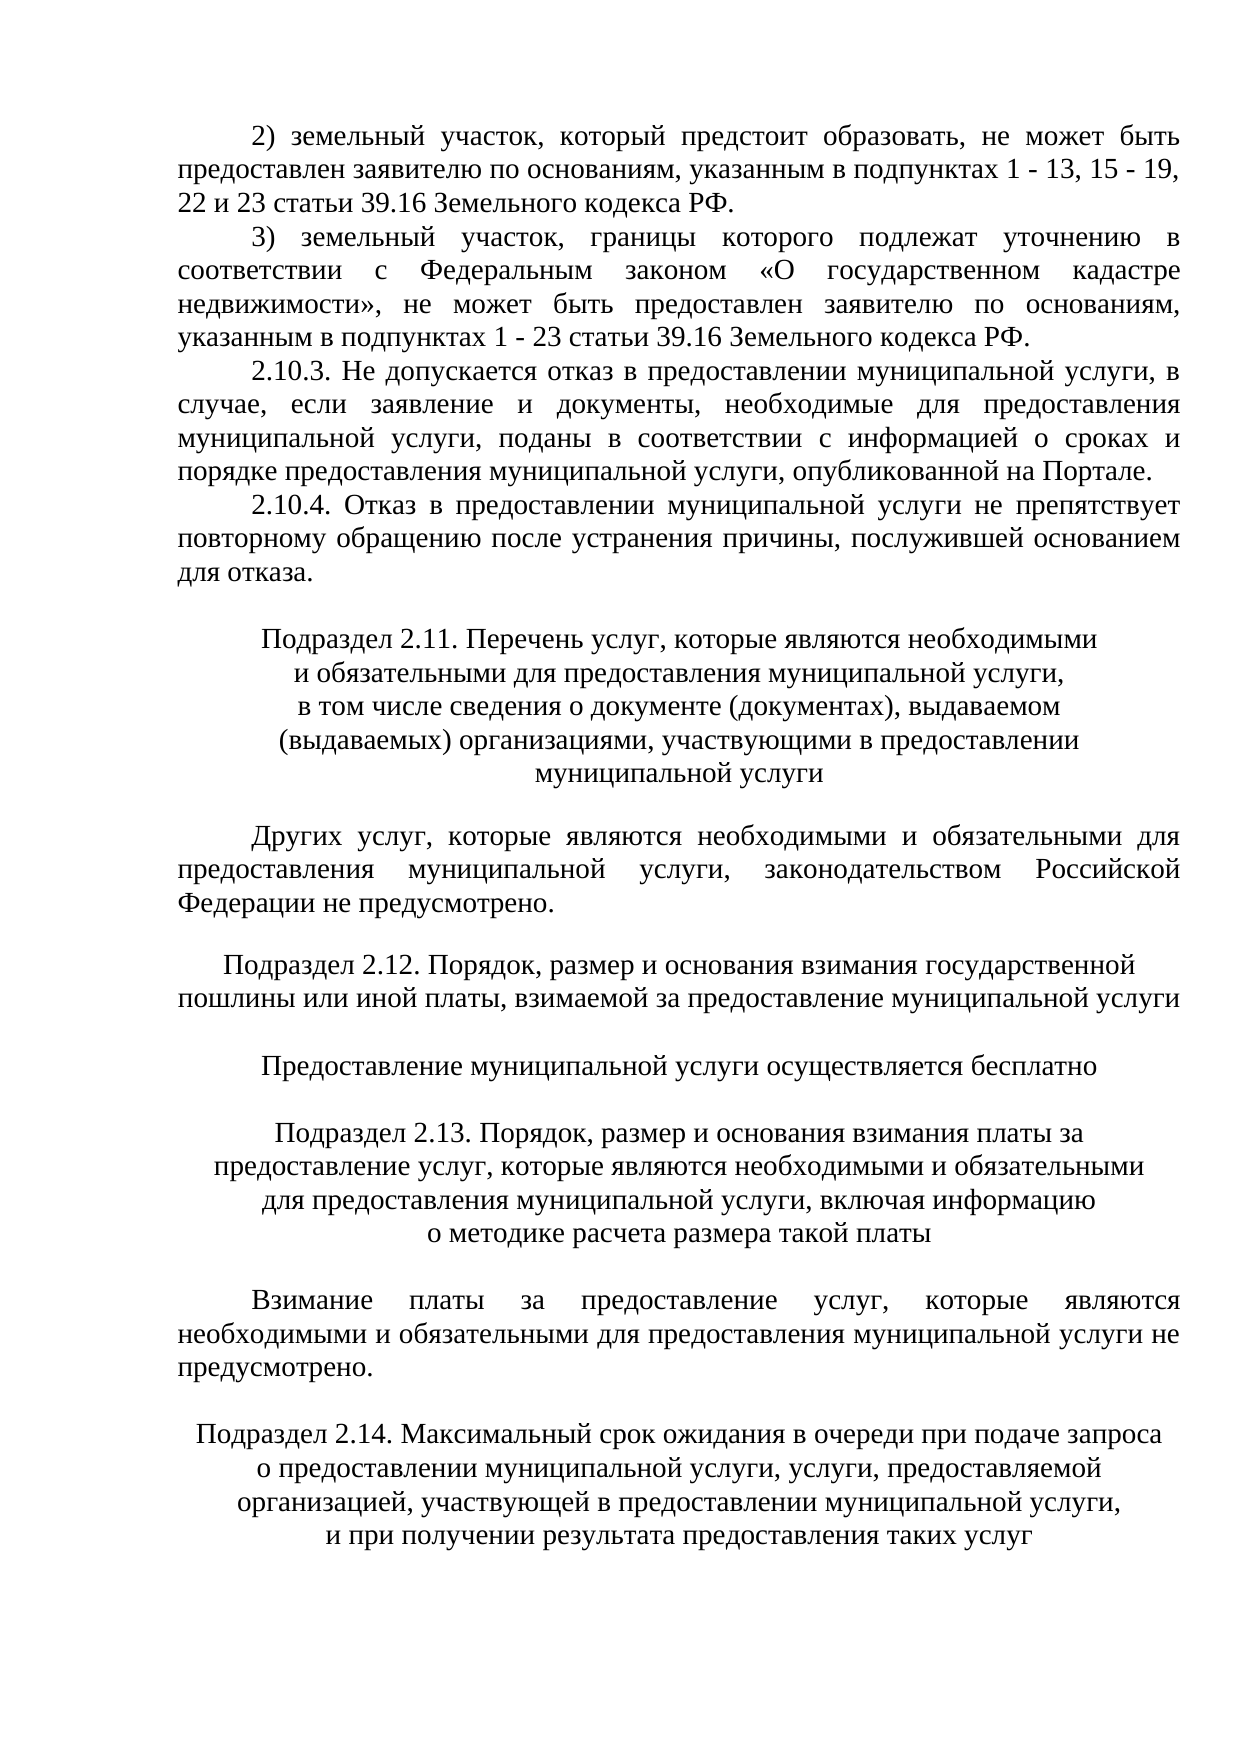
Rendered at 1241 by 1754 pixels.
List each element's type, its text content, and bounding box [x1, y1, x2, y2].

text 2.10.4. Отказ в предоставлении муниципальной услуги не препятствует повторному обращению после устранения причины, послужившей основанием для отказа. [177, 487, 1181, 588]
text о предоставлении муниципальной услуги, услуги, предоставляемой организацией, участвующей в предоставлении муниципальной услуги, [177, 1450, 1181, 1517]
text и обязательными для предоставления муниципальной услуги, [177, 655, 1181, 688]
text для предоставления муниципальной услуги, включая информацию [177, 1182, 1181, 1215]
text 2.10.3. Не допускается отказ в предоставлении муниципальной услуги, в случае, если заявление и документы, необходимые для предоставления муниципальной услуги, поданы в соответствии с информацией о сроках и порядке предоставления муниципальной услуги, опубликованной на Портале. [177, 353, 1181, 487]
text о методике расчета размера такой платы [177, 1215, 1181, 1249]
text 2) земельный участок, который предстоит образовать, не может быть предоставлен заявителю по основаниям, указанным в подпунктах 1 - 13, 15 - 19, 22 и 23 статьи 39.16 Земельного кодекса РФ. [177, 118, 1181, 219]
text Подраздел 2.13. Порядок, размер и основания взимания платы за предоставление услуг, которые являются необходимыми и обязательными [177, 1115, 1181, 1182]
text Подраздел 2.11. Перечень услуг, которые являются необходимыми [177, 621, 1181, 655]
text в том числе сведения о документе (документах), выдаваемом [177, 688, 1181, 722]
text Взимание платы за предоставление услуг, которые являются необходимыми и обязательными для предоставления муниципальной услуги не предусмотрено. [177, 1282, 1181, 1383]
text Подраздел 2.14. Максимальный срок ожидания в очереди при подаче запроса [177, 1417, 1181, 1450]
text Других услуг, которые являются необходимыми и обязательными для предоставления муниципальной услуги, законодательством Российской Федерации не предусмотрено. [177, 818, 1181, 918]
text Подраздел 2.12. Порядок, размер и основания взимания государственной пошлины или иной платы, взимаемой за предоставление муниципальной услуги [177, 947, 1181, 1014]
text и при получении результата предоставления таких услуг [177, 1517, 1181, 1551]
text 3) земельный участок, границы которого подлежат уточнению в соответствии с Федеральным законом «О государственном кадастре недвижимости», не может быть предоставлен заявителю по основаниям, указанным в подпунктах 1 - 23 статьи 39.16 Земельного кодекса РФ. [177, 219, 1181, 353]
text Предоставление муниципальной услуги осуществляется бесплатно [177, 1048, 1181, 1081]
text (выдаваемых) организациями, участвующими в предоставлении муниципальной услуги [177, 722, 1181, 789]
